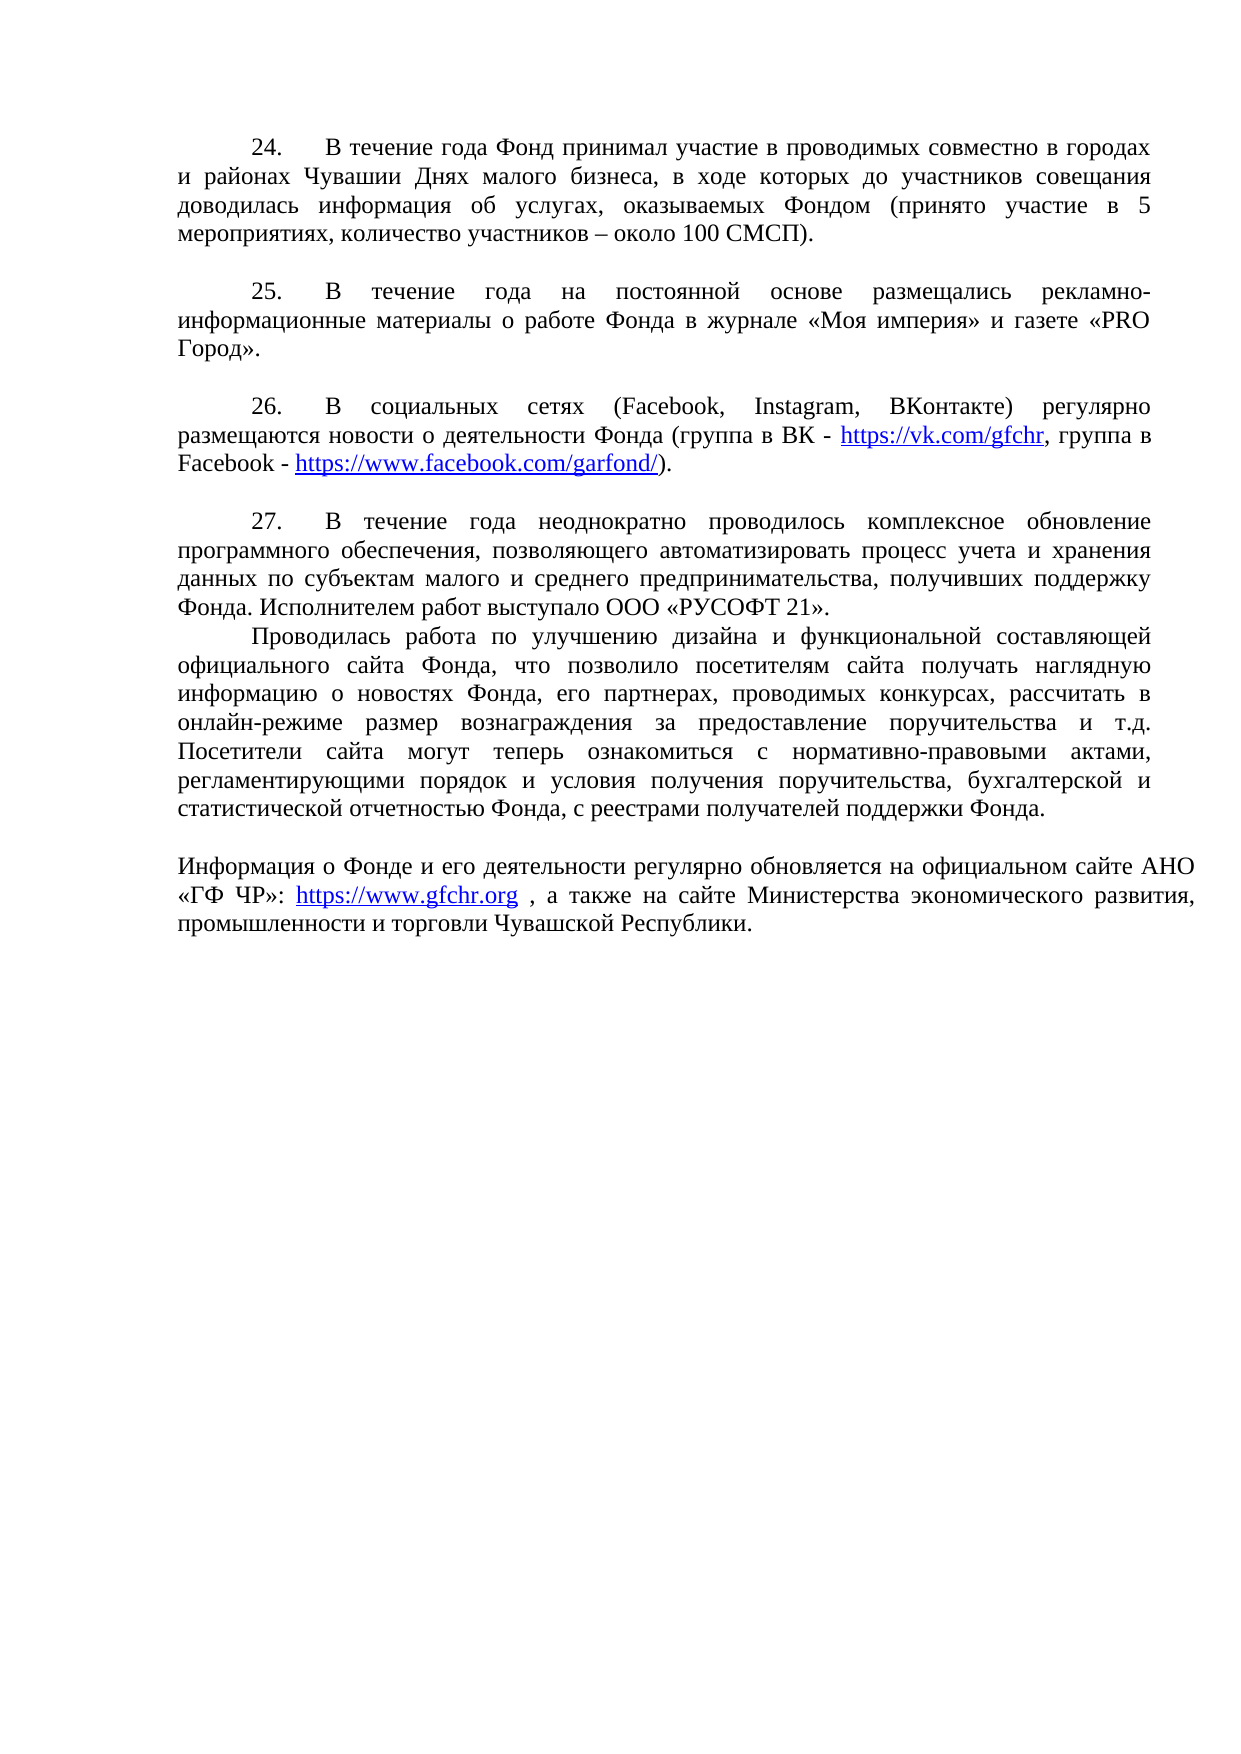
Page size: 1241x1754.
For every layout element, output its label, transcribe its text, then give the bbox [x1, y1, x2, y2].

text 27. В течение года неоднократно проводилось комплексное обновление программного обеспечения, позволяющего автоматизировать процесс учета и хранения данных по субъектам малого и среднего предпринимательства, получивших поддержку Фонда. Исполнителем работ выступало ООО «РУСОФТ 21». [177, 506, 1152, 621]
text 25. В течение года на постоянной основе размещались рекламно-информационные материалы о работе Фонда в журнале «Моя империя» и газете «PRO Город». [177, 276, 1152, 362]
text Проводилась работа по улучшению дизайна и функциональной составляющей официального сайта Фонда, что позволило посетителям сайта получать наглядную информацию о новостях Фонда, его партнерах, проводимых конкурсах, рассчитать в онлайн-режиме размер вознаграждения за предоставление поручительства и т.д. Посетители сайта могут теперь ознакомиться с нормативно-правовыми актами, регламентирующими порядок и условия получения поручительства, бухгалтерской и статистической отчетностью Фонда, с реестрами получателей поддержки Фонда. [177, 621, 1152, 822]
text Информация о Фонде и его деятельности регулярно обновляется на официальном сайте АНО «ГФ ЧР»: https://www.gfchr.org , а также на сайте Министерства экономического развития, промышленности и торговли Чувашской Республики. [177, 851, 1196, 937]
text 26. В социальных сетях (Facebook, Instagram, ВКонтакте) регулярно размещаются новости о деятельности Фонда (группа в ВК - https://vk.com/gfchr, группа в Facebook - https://www.facebook.com/garfond/). [177, 391, 1152, 477]
text 24. В течение года Фонд принимал участие в проводимых совместно в городах и районах Чувашии Днях малого бизнеса, в ходе которых до участников совещания доводилась информация об услугах, оказываемых Фондом (принято участие в 5 мероприятиях, количество участников – около 100 СМСП). [177, 132, 1152, 247]
